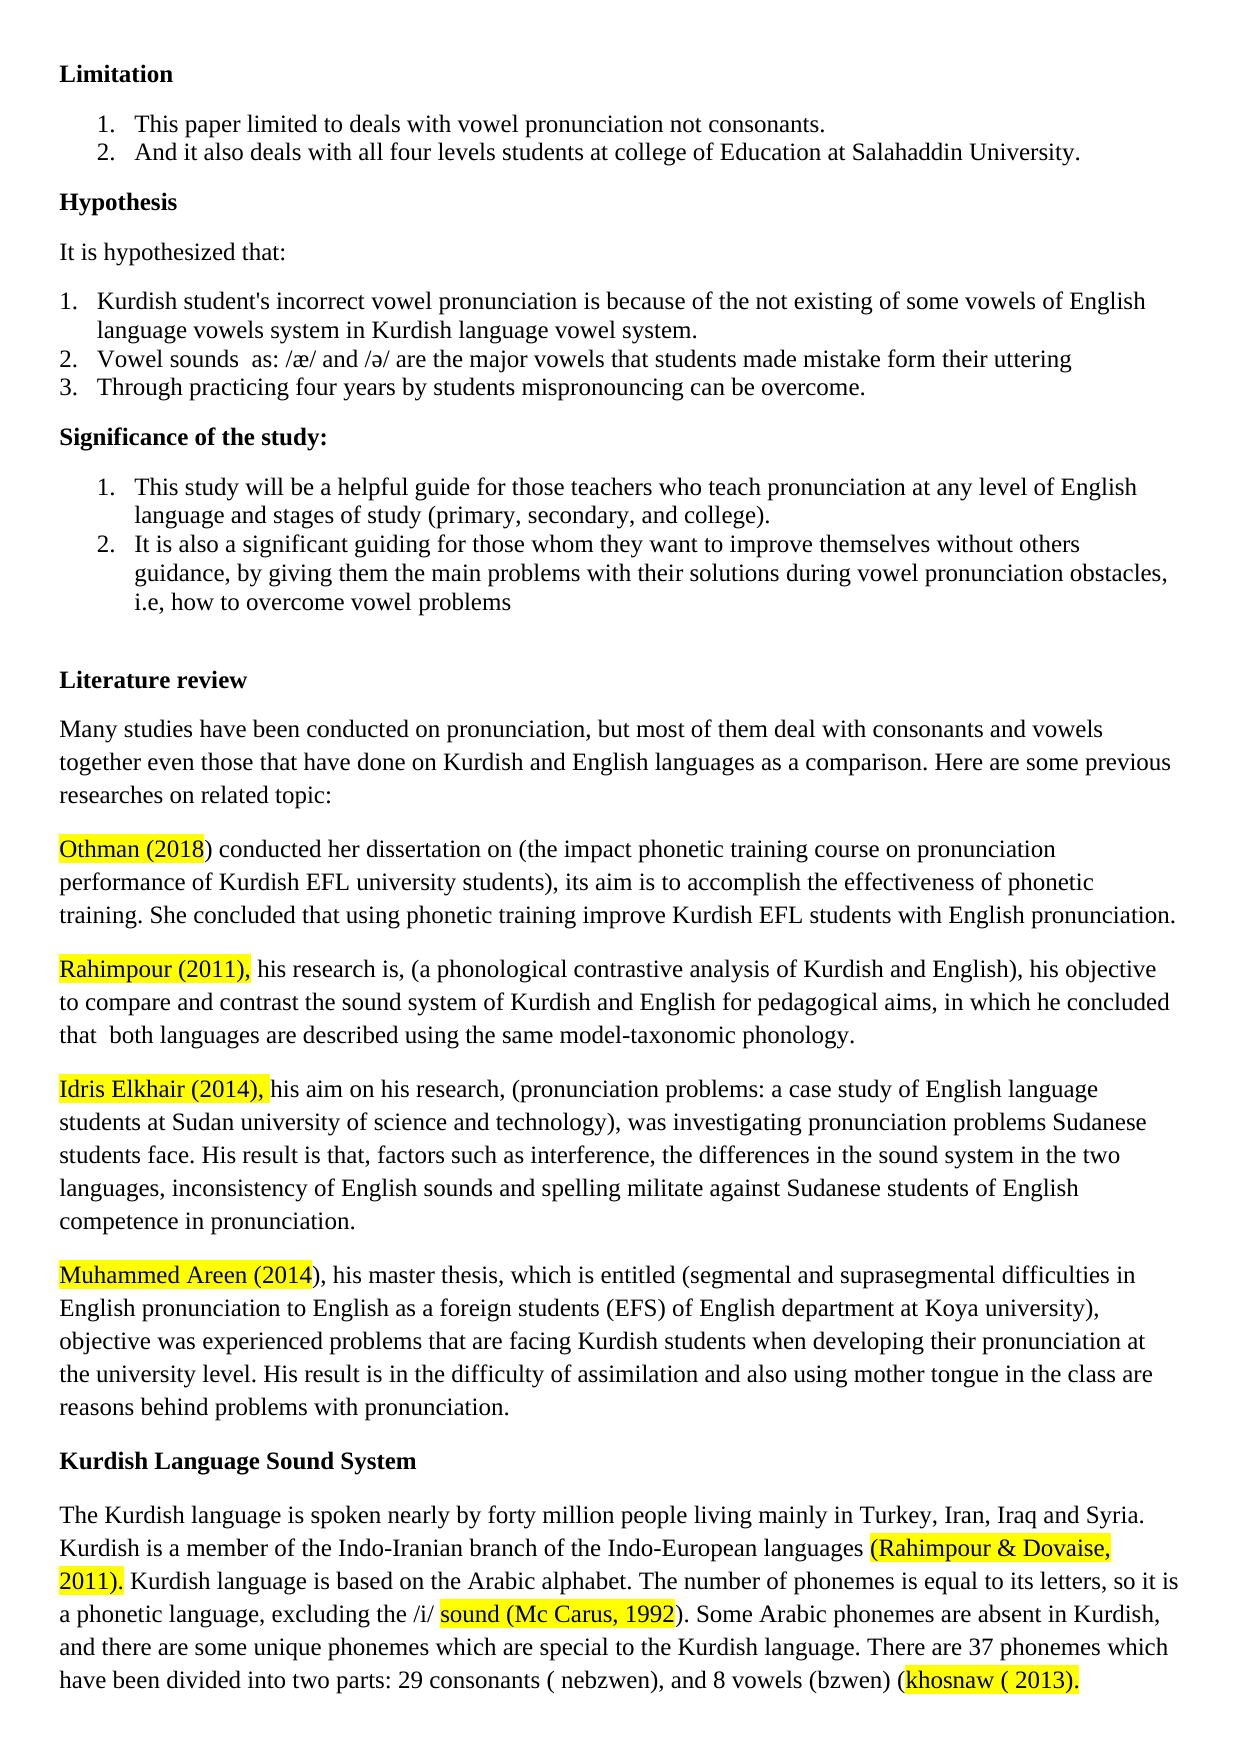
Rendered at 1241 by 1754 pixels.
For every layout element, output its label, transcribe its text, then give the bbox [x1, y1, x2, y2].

text Limitation [59, 59, 1181, 88]
text Kurdish Language Sound System [59, 1446, 1181, 1475]
list Through practicing four years by students mispronouncing can be overcome. [59, 372, 1181, 401]
list This study will be a helpful guide for those teachers who teach pronunciation at any level of English language and stages of study (primary, secondary, and college). [97, 472, 1181, 529]
list And it also deals with all four levels students at college of Education at Salahaddin University. [97, 137, 1181, 166]
text Othman (2018) conducted her dissertation on (the impact phonetic training course on pronunciation performance of Kurdish EFL university students), its aim is to accomplish the effectiveness of phonetic training. She concluded that using phonetic training improve Kurdish EFL students with English pronunciation. [59, 834, 1181, 929]
list Vowel sounds as: /æ/ and /ə/ are the major vowels that students made mistake form their uttering [59, 344, 1181, 372]
text It is hypothesized that: [59, 237, 1181, 265]
list Kurdish student's incorrect vowel pronunciation is because of the not existing of some vowels of English language vowels system in Kurdish language vowel system. [59, 286, 1181, 344]
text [59, 1500, 1181, 1694]
text Idris Elkhair (2014), his aim on his research, (pronunciation problems: a case study of English language students at Sudan university of science and technology), was investigating pronunciation problems Sudanese students face. His result is that, factors such as interference, the differences in the sound system in the two languages, inconsistency of English sounds and spelling militate against Sudanese students of English competence in pronunciation. [59, 1074, 1181, 1235]
text Many studies have been conducted on pronunciation, but most of them deal with consonants and vowels together even those that have done on Kurdish and English languages as a comparison. Here are some previous researches on related topic: [59, 714, 1181, 809]
text Significance of the study: [59, 422, 1181, 451]
list This paper limited to deals with vowel pronunciation not consonants. [97, 109, 1181, 137]
text Rahimpour (2011), his research is, (a phonological contrastive analysis of Kurdish and English), his objective to compare and contrast the sound system of Kurdish and English for pedagogical aims, in which he concluded that both languages are described using the same model-taxonomic phonology. [59, 954, 1181, 1049]
text Muhammed Areen (2014), his master thesis, which is entitled (segmental and suprasegmental difficulties in English pronunciation to English as a foreign students (EFS) of English department at Koya university), objective was experienced problems that are facing Kurdish students when developing their pronunciation at the university level. His result is in the difficulty of assimilation and also using mother tongue in the class are reasons behind problems with pronunciation. [59, 1260, 1181, 1421]
list It is also a significant guiding for those whom they want to improve themselves without others guidance, by giving them the main problems with their solutions during vowel pronunciation obstacles, i.e, how to overcome vowel problems [97, 529, 1181, 615]
text Literature review [59, 665, 1181, 694]
text Hypothesis [59, 187, 1181, 216]
